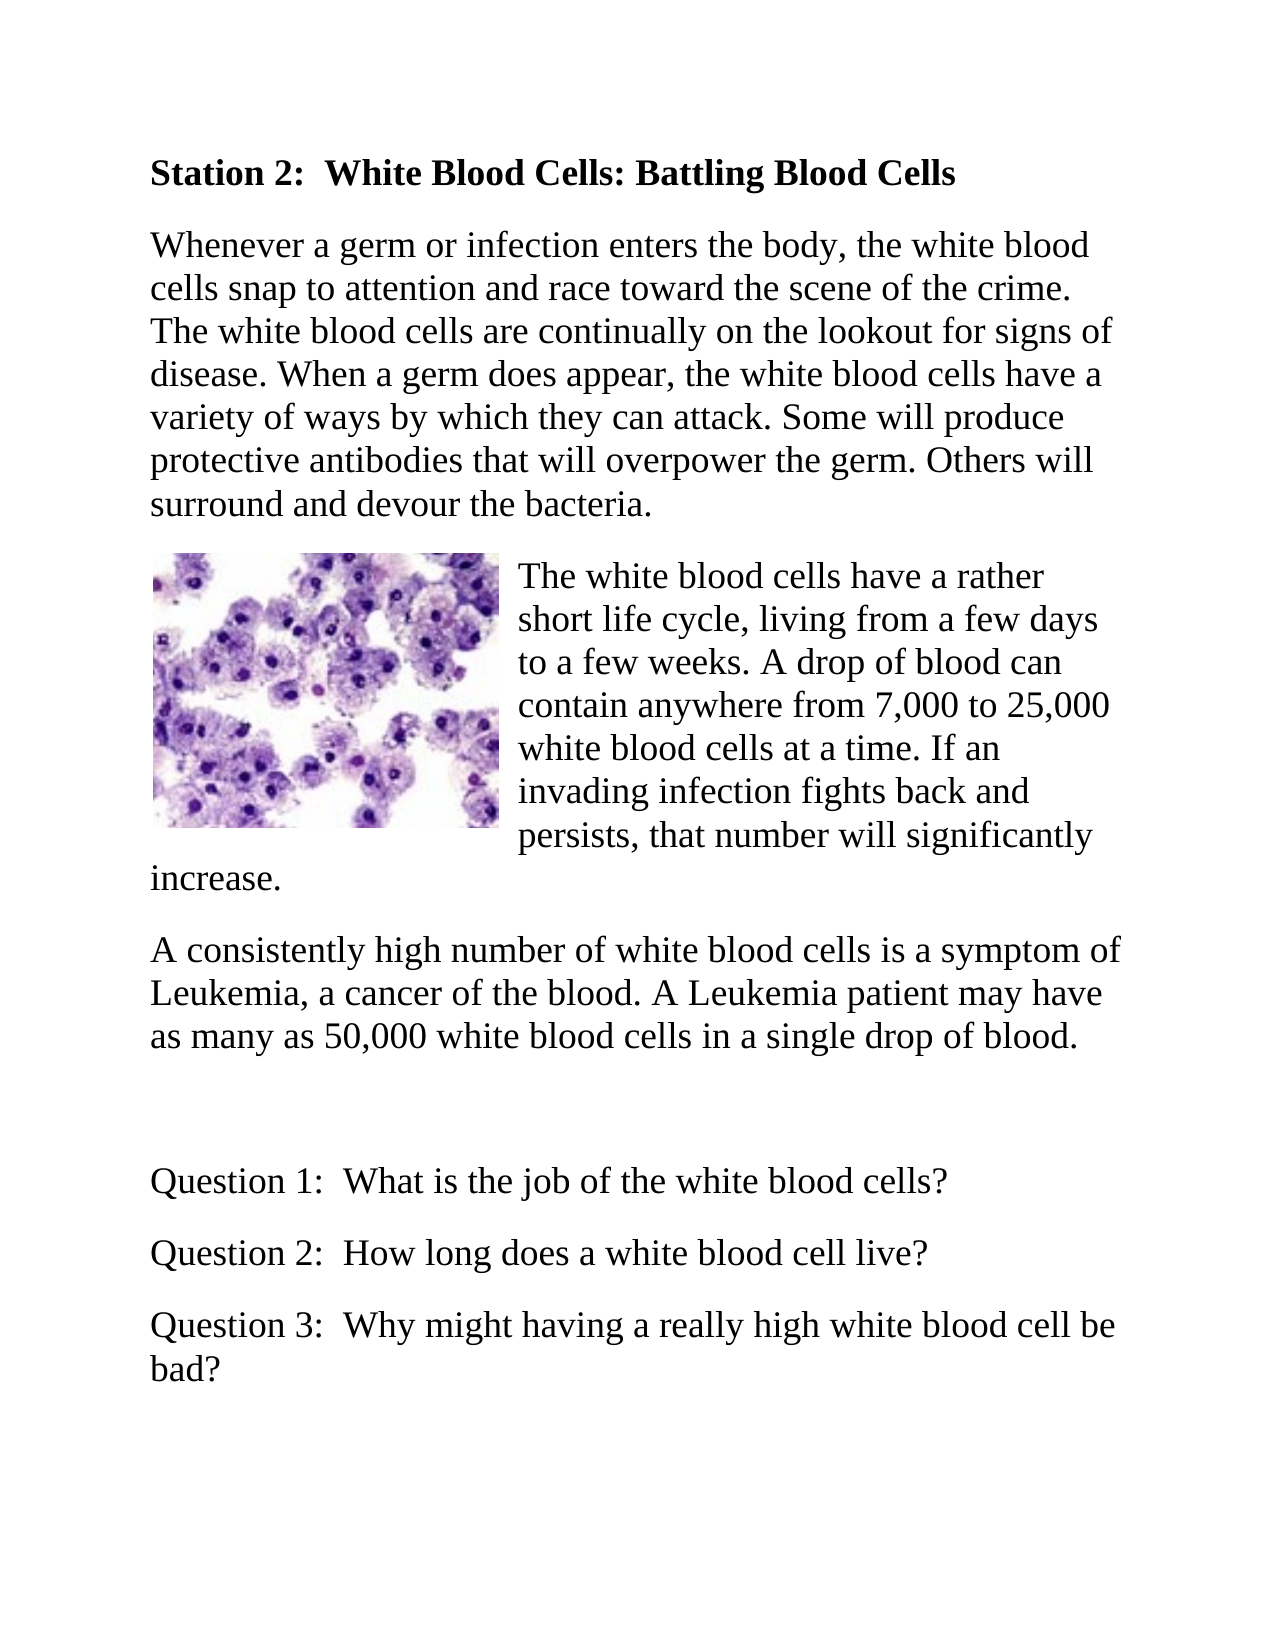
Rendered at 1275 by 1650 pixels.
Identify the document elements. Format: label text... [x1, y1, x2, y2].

text Question 2: How long does a white blood cell live? [150, 1231, 1125, 1274]
text Question 1: What is the job of the white blood cells? [150, 1158, 1125, 1201]
text Station 2: White Blood Cells: Battling Blood Cells [150, 150, 1125, 193]
text Question 3: Why might having a really high white blood cell be bad? [150, 1303, 1125, 1389]
picture [153, 553, 499, 828]
text Whenever a germ or infection enters the body, the white blood cells snap to attention and race toward the scene of the crime. The white blood cells are continually on the lookout for signs of disease. When a germ does appear, the white blood cells have a variety of ways by which they can attack. Some will produce protective antibodies that will overpower the germ. Others will surround and devour the bacteria. [150, 222, 1125, 524]
text A consistently high number of white blood cells is a symptom of Leukemia, a cancer of the blood. A Leukemia patient may have as many as 50,000 white blood cells in a single drop of blood. [150, 927, 1125, 1057]
